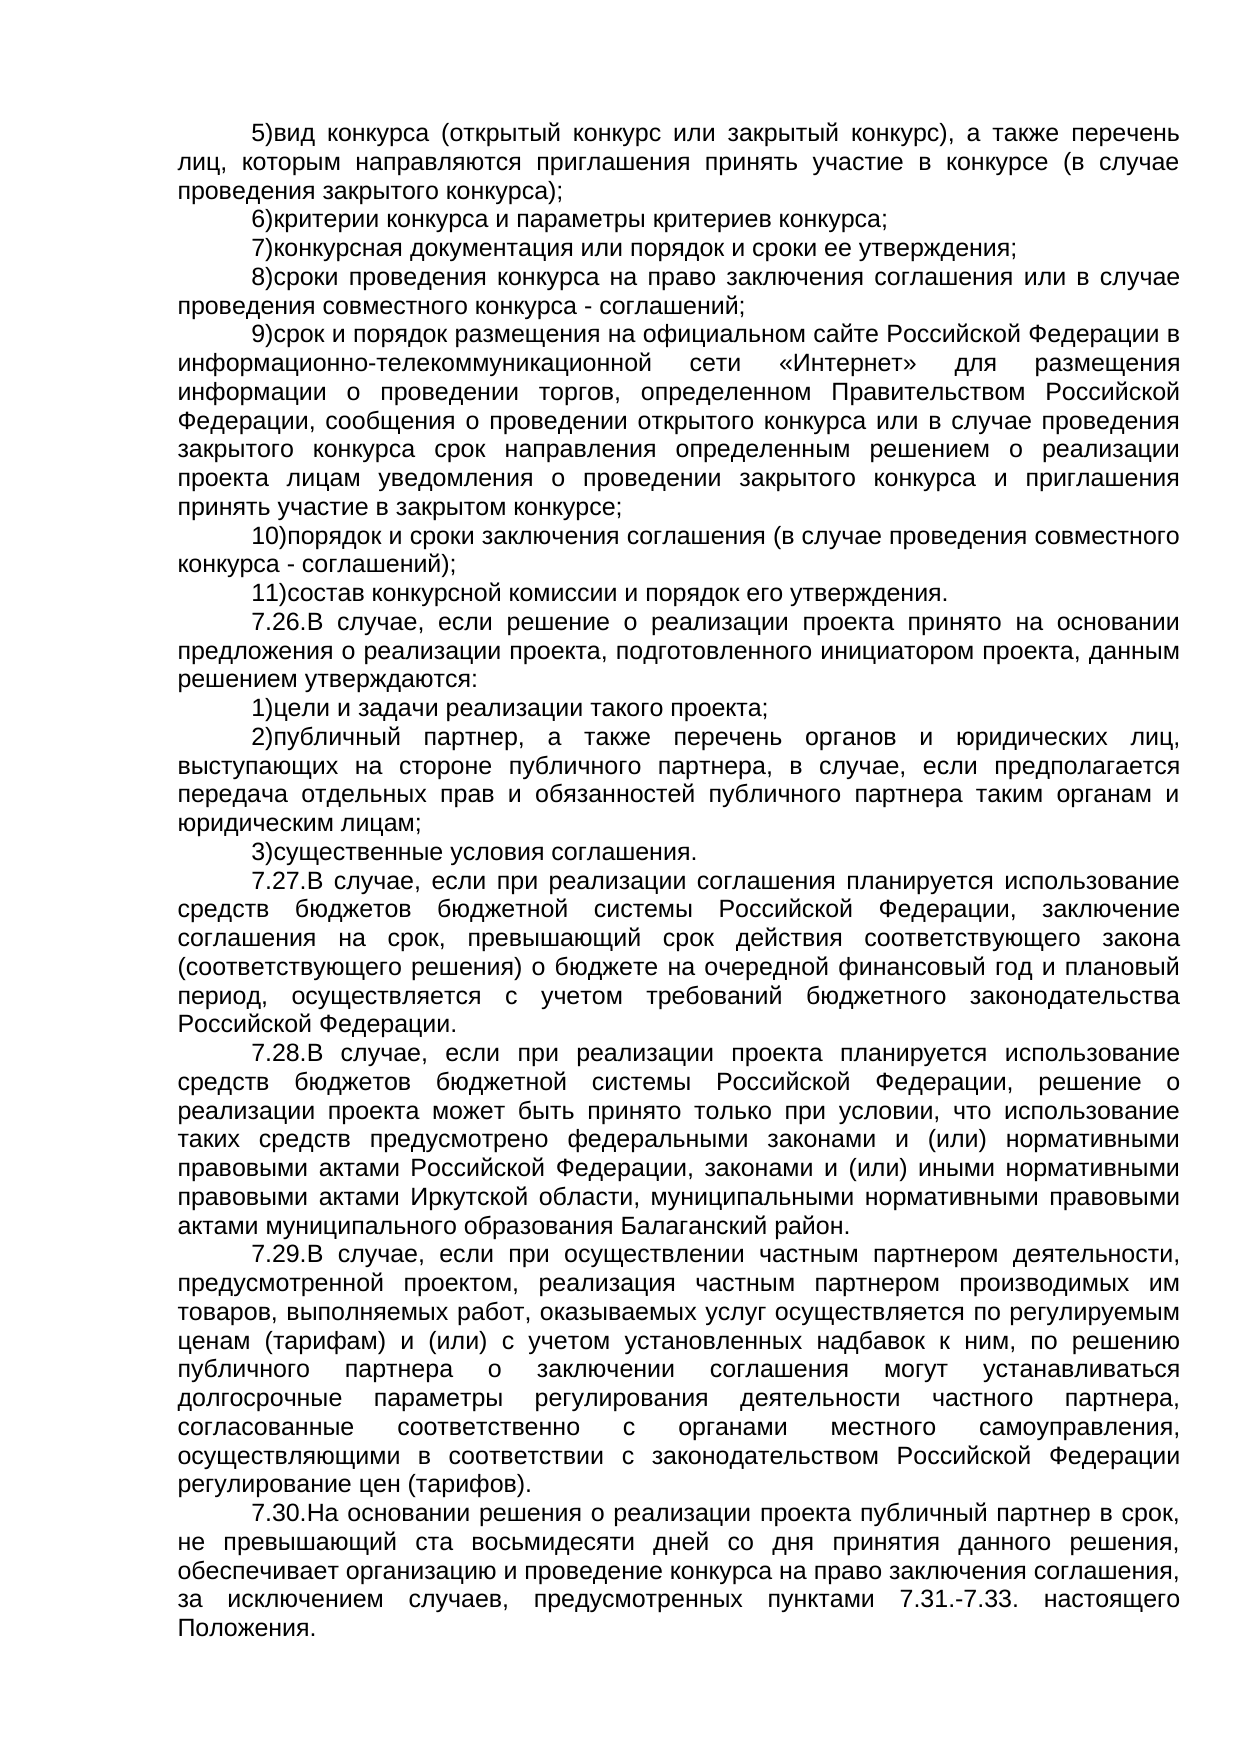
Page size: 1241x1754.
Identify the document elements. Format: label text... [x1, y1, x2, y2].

text 7)конкурсная документация или порядок и сроки ее утверждения; [177, 233, 1181, 262]
text 2)публичный партнер, а также перечень органов и юридических лиц, выступающих на стороне публичного партнера, в случае, если предполагается передача отдельных прав и обязанностей публичного партнера таким органам и юридическим лицам; [177, 722, 1181, 837]
text 10)порядок и сроки заключения соглашения (в случае проведения совместного конкурса - соглашений); [177, 521, 1181, 578]
text 1)цели и задачи реализации такого проекта; [177, 693, 1181, 722]
text 3)существенные условия соглашения. [177, 837, 1181, 866]
text 8)сроки проведения конкурса на право заключения соглашения или в случае проведения совместного конкурса - соглашений; [177, 262, 1181, 319]
text 7.26.В случае, если решение о реализации проекта принято на основании предложения о реализации проекта, подготовленного инициатором проекта, данным решением утверждаются: [177, 607, 1181, 693]
text 7.28.В случае, если при реализации проекта планируется использование средств бюджетов бюджетной системы Российской Федерации, решение о реализации проекта может быть принято только при условии, что использование таких средств предусмотрено федеральными законами и (или) нормативными правовыми актами Российской Федерации, законами и (или) иными нормативными правовыми актами Иркутской области, муниципальными нормативными правовыми актами муниципального образования Балаганский район. [177, 1038, 1181, 1239]
text 9)срок и порядок размещения на официальном сайте Российской Федерации в информационно-телекоммуникационной сети «Интернет» для размещения информации о проведении торгов, определенном Правительством Российской Федерации, сообщения о проведении открытого конкурса или в случае проведения закрытого конкурса срок направления определенным решением о реализации проекта лицам уведомления о проведении закрытого конкурса и приглашения принять участие в закрытом конкурсе; [177, 319, 1181, 521]
text 11)состав конкурсной комиссии и порядок его утверждения. [177, 578, 1181, 607]
text 6)критерии конкурса и параметры критериев конкурса; [177, 204, 1181, 233]
text 7.27.В случае, если при реализации соглашения планируется использование средств бюджетов бюджетной системы Российской Федерации, заключение соглашения на срок, превышающий срок действия соответствующего закона (соответствующего решения) о бюджете на очередной финансовый год и плановый период, осуществляется с учетом требований бюджетного законодательства Российской Федерации. [177, 866, 1181, 1038]
text 7.29.В случае, если при осуществлении частным партнером деятельности, предусмотренной проектом, реализация частным партнером производимых им товаров, выполняемых работ, оказываемых услуг осуществляется по регулируемым ценам (тарифам) и (или) с учетом установленных надбавок к ним, по решению публичного партнера о заключении соглашения могут устанавливаться долгосрочные параметры регулирования деятельности частного партнера, согласованные соответственно с органами местного самоуправления, осуществляющими в соответствии с законодательством Российской Федерации регулирование цен (тарифов). [177, 1239, 1181, 1498]
text 5)вид конкурса (открытый конкурс или закрытый конкурс), а также перечень лиц, которым направляются приглашения принять участие в конкурсе (в случае проведения закрытого конкурса); [177, 118, 1181, 204]
text 7.30.На основании решения о реализации проекта публичный партнер в срок, не превышающий ста восьмидесяти дней со дня принятия данного решения, обеспечивает организацию и проведение конкурса на право заключения соглашения, за исключением случаев, предусмотренных пунктами 7.31.-7.33. настоящего Положения. [177, 1498, 1181, 1642]
